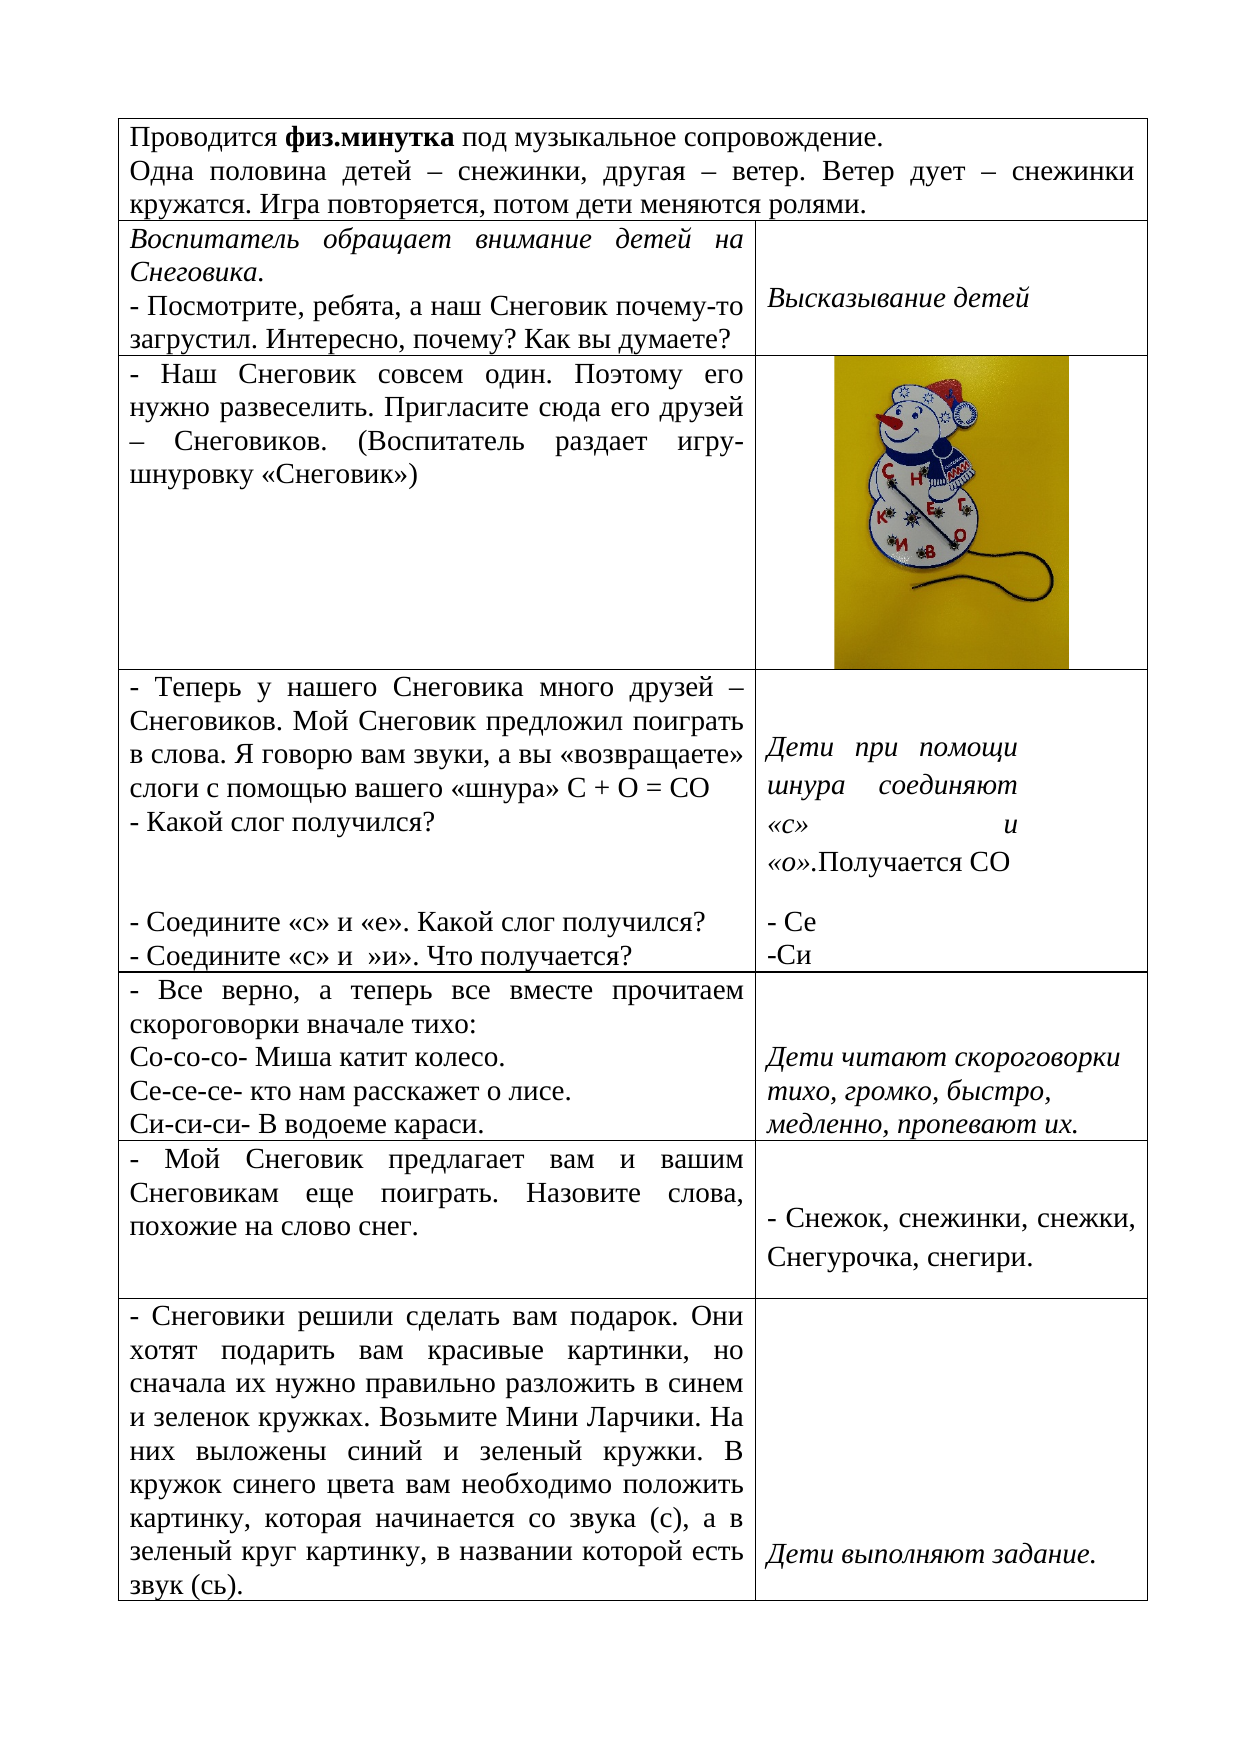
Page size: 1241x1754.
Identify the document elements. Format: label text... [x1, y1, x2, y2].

table_cell [756, 356, 834, 668]
table_cell Воспитатель обращает внимание детей на Снеговика. - Посмотрите, ребята, а наш Снеговик почему-то загрустил. Интересно, почему? Как вы думаете? [119, 221, 755, 355]
table_cell - Наш Снеговик совсем один. Поэтому его нужно развеселить. Пригласите сюда его друзей – Снеговиков. (Воспитатель раздает игру-шнуровку «Снеговик») [119, 356, 755, 668]
table_cell Дети выполняют задание. [756, 1299, 1147, 1600]
table_cell Дети при помощи шнура соединяют «с» и «о».Получается СО - Се -Си [756, 670, 1147, 971]
table_cell Проводится физ.минутка под музыкальное сопровождение. Одна половина детей – снежинки, другая – ветер. Ветер дует – снежинки кружатся. Игра повторяется, потом дети меняются ролями. [119, 119, 1147, 220]
table_cell - Снежок, снежинки, снежки, Снегурочка, снегири. [756, 1141, 1147, 1297]
picture [834, 356, 1069, 669]
table_cell - Снеговики решили сделать вам подарок. Они хотят подарить вам красивые картинки, но сначала их нужно правильно разложить в синем и зеленок кружках. Возьмите Мини Ларчики. На них выложены синий и зеленый кружки. В кружок синего цвета вам необходимо положить картинку, которая начинается со звука (с), а в зеленый круг картинку, в названии которой есть звук (сь). [119, 1299, 755, 1600]
table_cell [1069, 356, 1147, 668]
table_cell - Мой Снеговик предлагает вам и вашим Снеговикам еще поиграть. Назовите слова, похожие на слово снег. [119, 1141, 755, 1297]
table_cell Высказывание детей [756, 221, 1147, 355]
table_cell Дети читают скороговорки тихо, громко, быстро, медленно, пропевают их. [756, 973, 1147, 1140]
table_cell - Все верно, а теперь все вместе прочитаем скороговорки вначале тихо: Со-со-со- Миша катит колесо. Се-се-се- кто нам расскажет о лисе. Си-си-си- В водоеме караси. [119, 973, 755, 1140]
table_cell - Теперь у нашего Снеговика много друзей – Снеговиков. Мой Снеговик предложил поиграть в слова. Я говорю вам звуки, а вы «возвращаете» слоги с помощью вашего «шнура» С + О = СО - Какой слог получился? - Соедините «с» и «е». Какой слог получился? - Соедините «с» и »и». Что получается? [119, 670, 755, 971]
